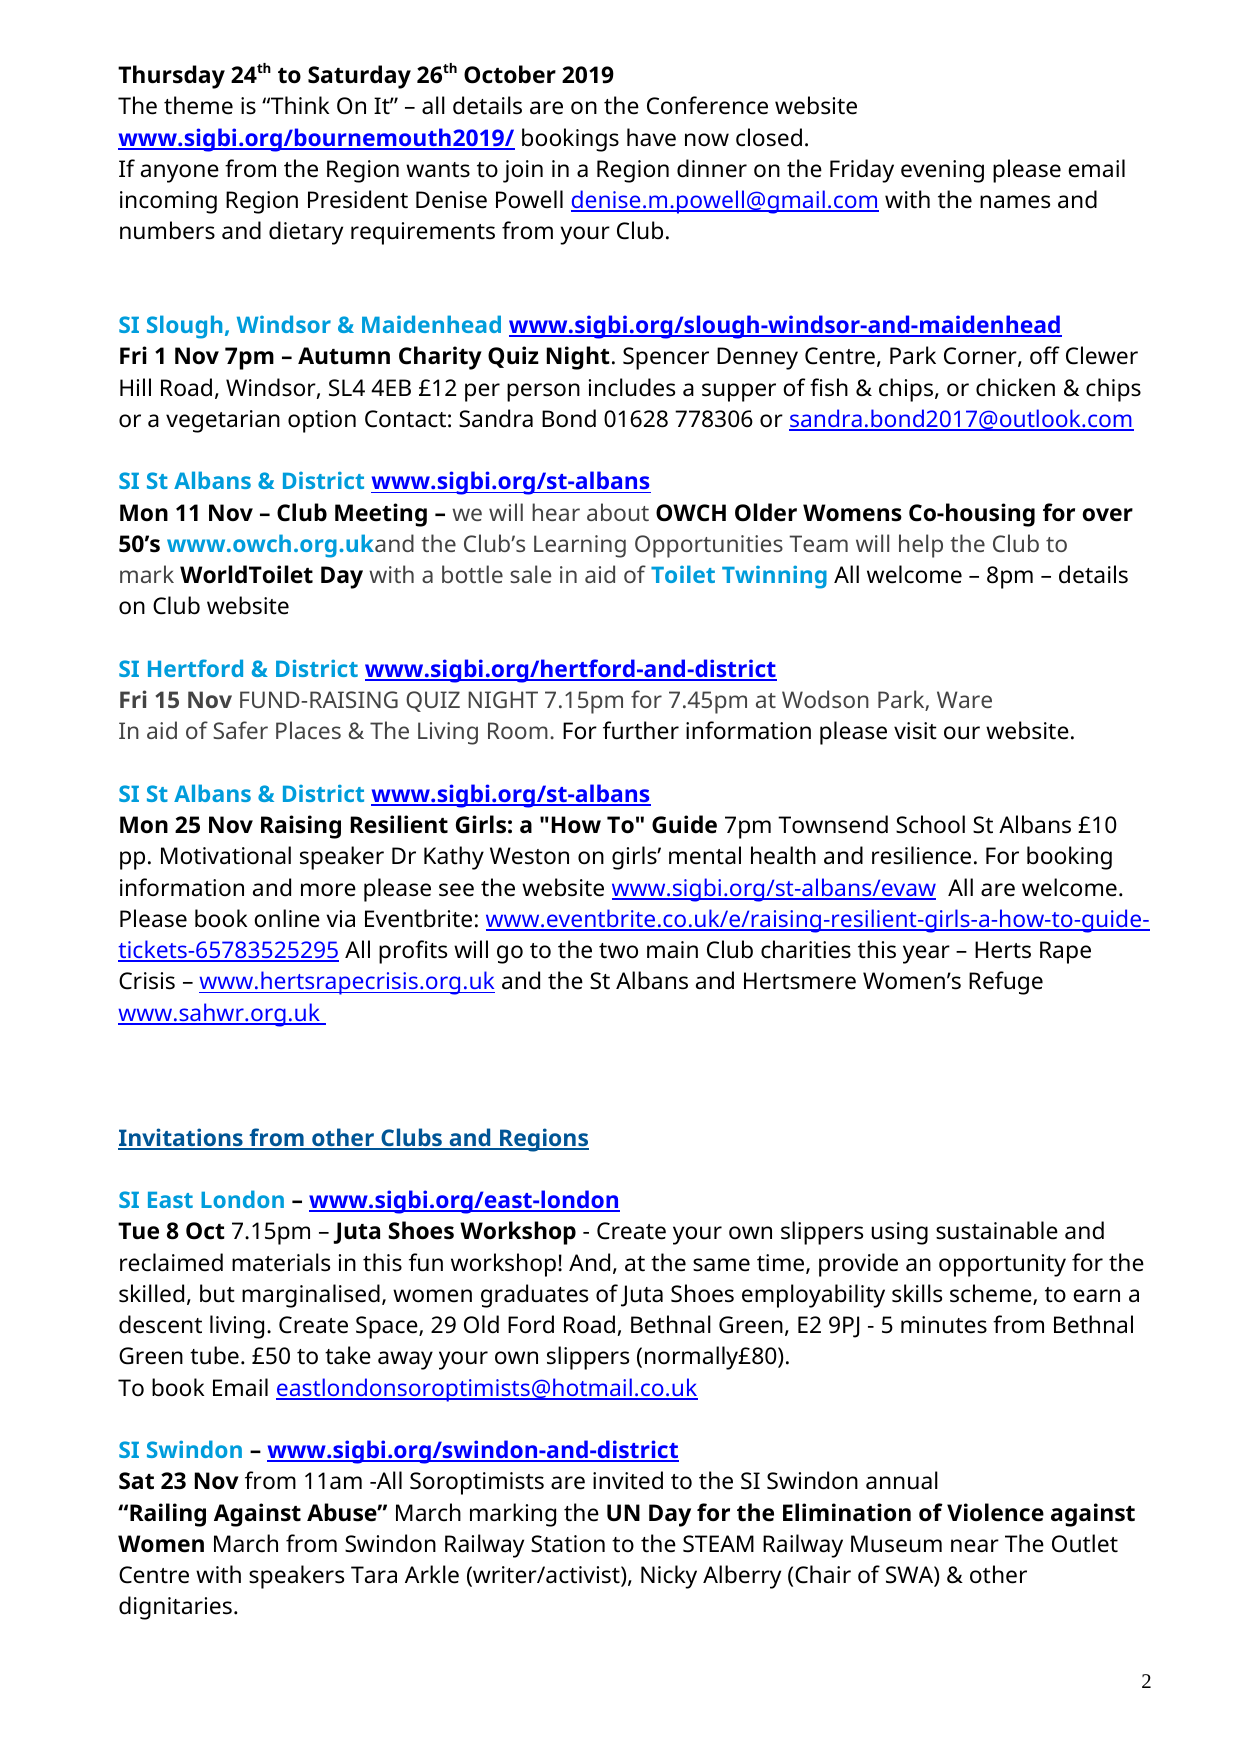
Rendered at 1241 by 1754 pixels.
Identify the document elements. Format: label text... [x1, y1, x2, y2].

text Sat 23 Nov from 11am -All Soroptimists are invited to the SI Swindon annual [118, 1465, 1152, 1497]
text Fri 15 Nov FUND-RAISING QUIZ NIGHT 7.15pm for 7.45pm at Wodson Park, Ware In aid of Safer Places & The Living Room. For further information please visit our website. [561, 684, 1152, 747]
text SI Swindon – www.sigbi.org/swindon-and-district [118, 1434, 1152, 1465]
text To book Email eastlondonsoroptimists@hotmail.co.uk [118, 1372, 1152, 1403]
text Fri 1 Nov 7pm – Autumn Charity Quiz Night. Spencer Denney Centre, Park Corner, off Clewer Hill Road, Windsor, SL4 4EB £12 per person includes a supper of fish & chips, or chicken & chips or a vegetarian option Contact: Sandra Bond 01628 778306 or sandra.bond2017@outlook.com [118, 340, 1152, 434]
text Tue 8 Oct 7.15pm – Juta Shoes Workshop - Create your own slippers using sustainable and reclaimed materials in this fun workshop! And, at the same time, provide an opportunity for the skilled, but marginalised, women graduates of Juta Shoes employability skills scheme, to earn a descent living. Create Space, 29 Old Ford Road, Bethnal Green, E2 9PJ - 5 minutes from Bethnal Green tube. £50 to take away your own slippers (normally£80). [118, 1215, 1152, 1372]
text Thursday 24th to Saturday 26th October 2019 [118, 59, 1152, 90]
text SI Slough, Windsor & Maidenhead www.sigbi.org/slough-windsor-and-maidenhead [118, 309, 1152, 340]
text Please book online via Eventbrite: www.eventbrite.co.uk/e/raising-resilient-girls-a-how-to-guide-tickets-65783525295 All profits will go to the two main Club charities this year – Herts Rape Crisis – www.hertsrapecrisis.org.uk and the St Albans and Hertsmere Women’s Refuge www.sahwr.org.uk [118, 903, 1152, 1028]
text The theme is “Think On It” – all details are on the Conference website [118, 90, 1186, 122]
text Invitations from other Clubs and Regions [118, 1122, 1152, 1153]
text SI East London – www.sigbi.org/east-london [118, 1184, 1152, 1215]
text Mon 25 Nov Raising Resilient Girls: a "How To" Guide 7pm Townsend School St Albans £10 pp. Motivational speaker Dr Kathy Weston on girls’ mental health and resilience. For booking information and more please see the website www.sigbi.org/st-albans/evaw All are welcome. [118, 809, 1152, 903]
text “Railing Against Abuse” March marking the UN Day for the Elimination of Violence against Women March from Swindon Railway Station to the STEAM Railway Museum near The Outlet Centre with speakers Tara Arkle (writer/activist), Nicky Alberry (Chair of SWA) & other dignitaries. [118, 1497, 1152, 1622]
text SI St Albans & District www.sigbi.org/st-albans [118, 465, 1152, 497]
text SI Hertford & District www.sigbi.org/hertford-and-district [118, 653, 1152, 684]
text www.sigbi.org/bournemouth2019/ bookings have now closed. [118, 122, 1152, 153]
text If anyone from the Region wants to join in a Region dinner on the Friday evening please email incoming Region President Denise Powell denise.m.powell@gmail.com with the names and numbers and dietary requirements from your Club. [118, 153, 1152, 247]
text SI St Albans & District www.sigbi.org/st-albans [118, 778, 1152, 809]
text Mon 11 Nov – Club Meeting – we will hear about OWCH Older Womens Co-housing for over 50’s www.owch.org.ukand the Club’s Learning Opportunities Team will help the Club to mark WorldToilet Day with a bottle sale in aid of Toilet Twinning All welcome – 8pm – details on Club website [118, 497, 1152, 622]
